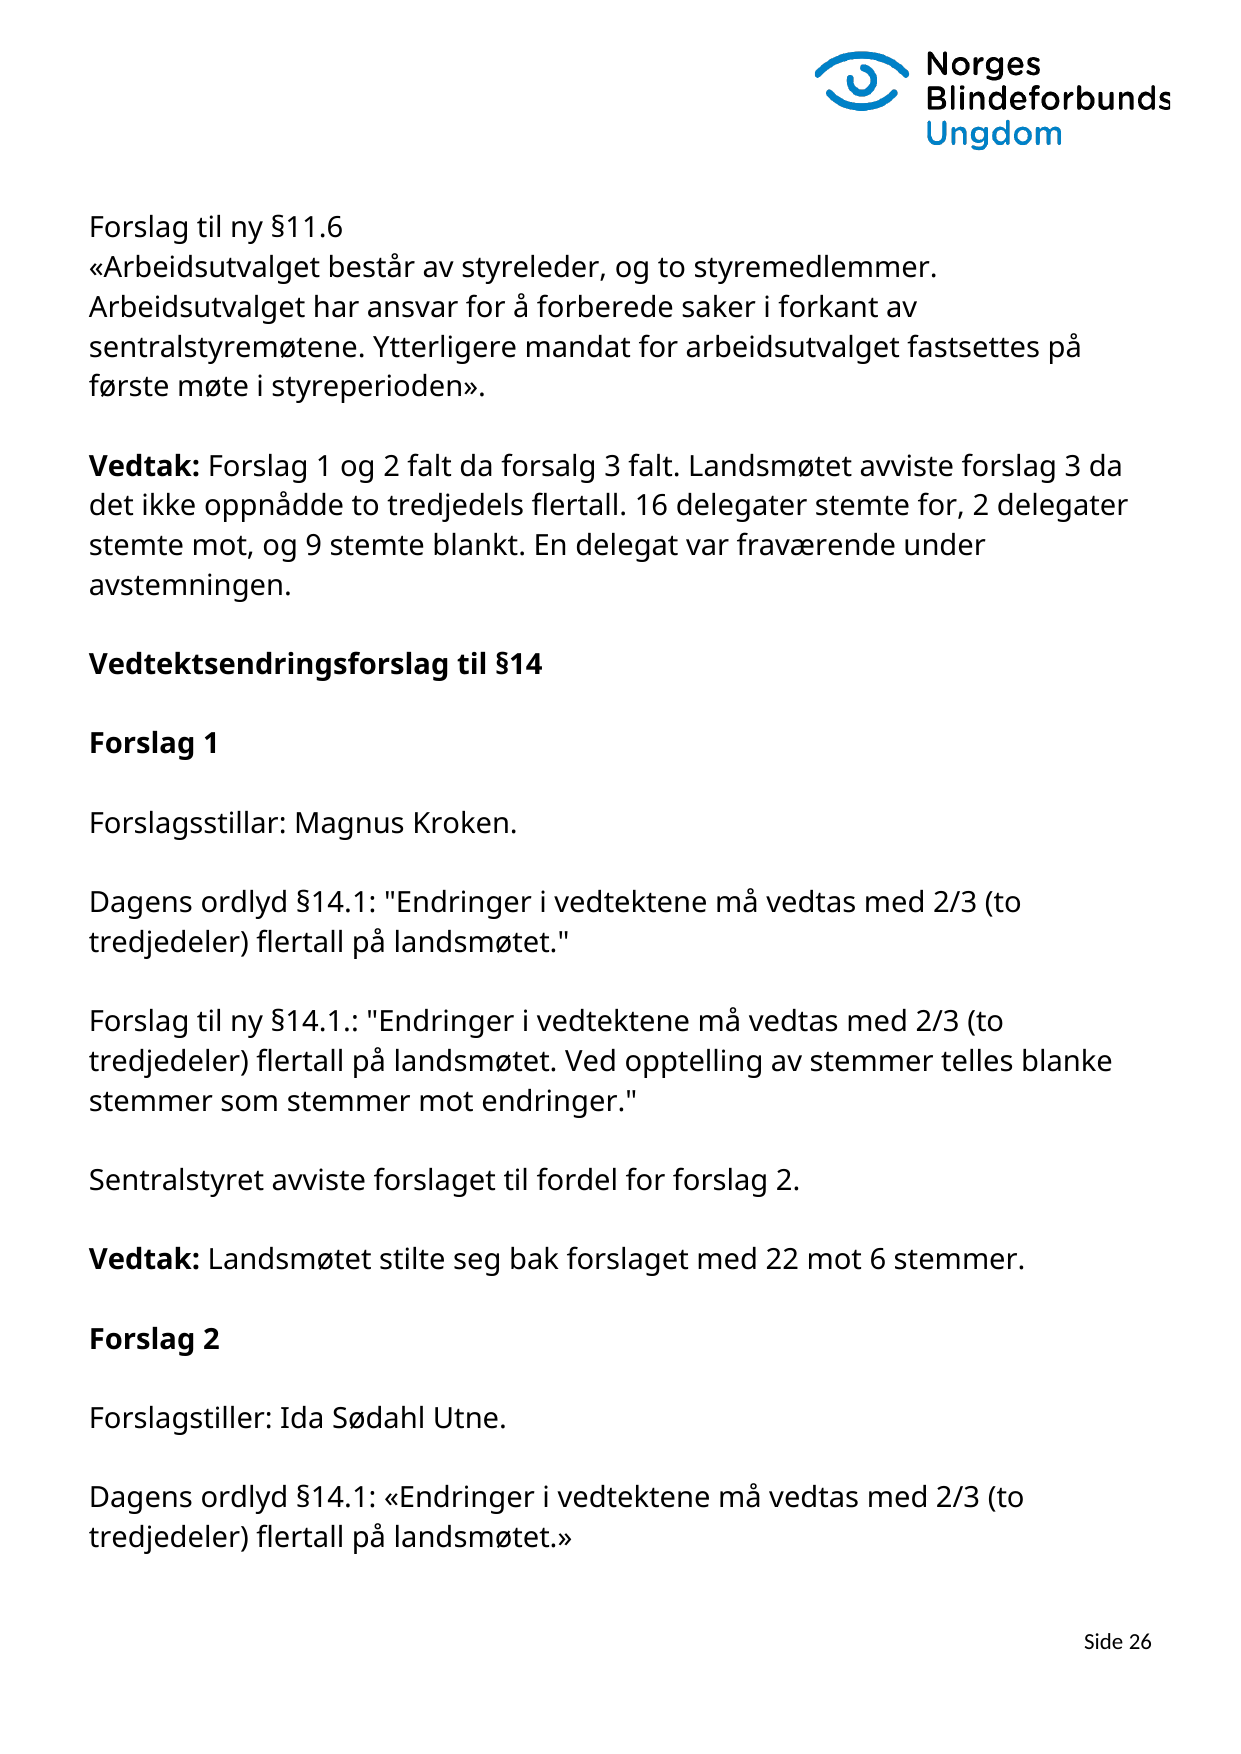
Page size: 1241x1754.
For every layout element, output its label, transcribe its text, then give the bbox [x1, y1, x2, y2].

text Forslag 1 [89, 723, 1152, 762]
text Forslagsstillar: Magnus Kroken. [89, 802, 1152, 842]
text Vedtektsendringsforslag til §14 [89, 643, 1152, 683]
text Dagens ordlyd §14.1: «Endringer i vedtektene må vedtas med 2/3 (to tredjedeler) flertall på landsmøtet.» [89, 1477, 1152, 1556]
text Forslagstiller: Ida Sødahl Utne. [89, 1397, 1152, 1437]
text Vedtak: Forslag 1 og 2 falt da forsalg 3 falt. Landsmøtet avviste forslag 3 da det ikke oppnådde to tredjedels flertall. 16 delegater stemte for, 2 delegater stemte mot, og 9 stemte blankt. En delegat var fraværende under avstemningen. [89, 445, 1152, 604]
picture [976, 131, 984, 139]
text Dagens ordlyd §14.1: "Endringer i vedtektene må vedtas med 2/3 (to tredjedeler) flertall på landsmøtet." [89, 881, 1152, 961]
text Forslag til ny §14.1.: "Endringer i vedtektene må vedtas med 2/3 (to tredjedeler) flertall på landsmøtet. Ved opptelling av stemmer telles blanke stemmer som stemmer mot endringer." [89, 1001, 1152, 1119]
text Vedtak: Landsmøtet stilte seg bak forslaget med 22 mot 6 stemmer. [89, 1239, 1152, 1278]
text Forslag til ny §11.6 [89, 207, 1152, 246]
text Sentralstyret avviste forslaget til fordel for forslag 2. [89, 1159, 1152, 1199]
text Forslag 2 [89, 1318, 1152, 1358]
text «Arbeidsutvalget består av styreleder, og to styremedlemmer. Arbeidsutvalget har ansvar for å forberede saker i forkant av sentralstyremøtene. Ytterligere mandat for arbeidsutvalget fastsettes på første møte i styreperioden». [89, 246, 1152, 405]
picture [813, 50, 1170, 151]
